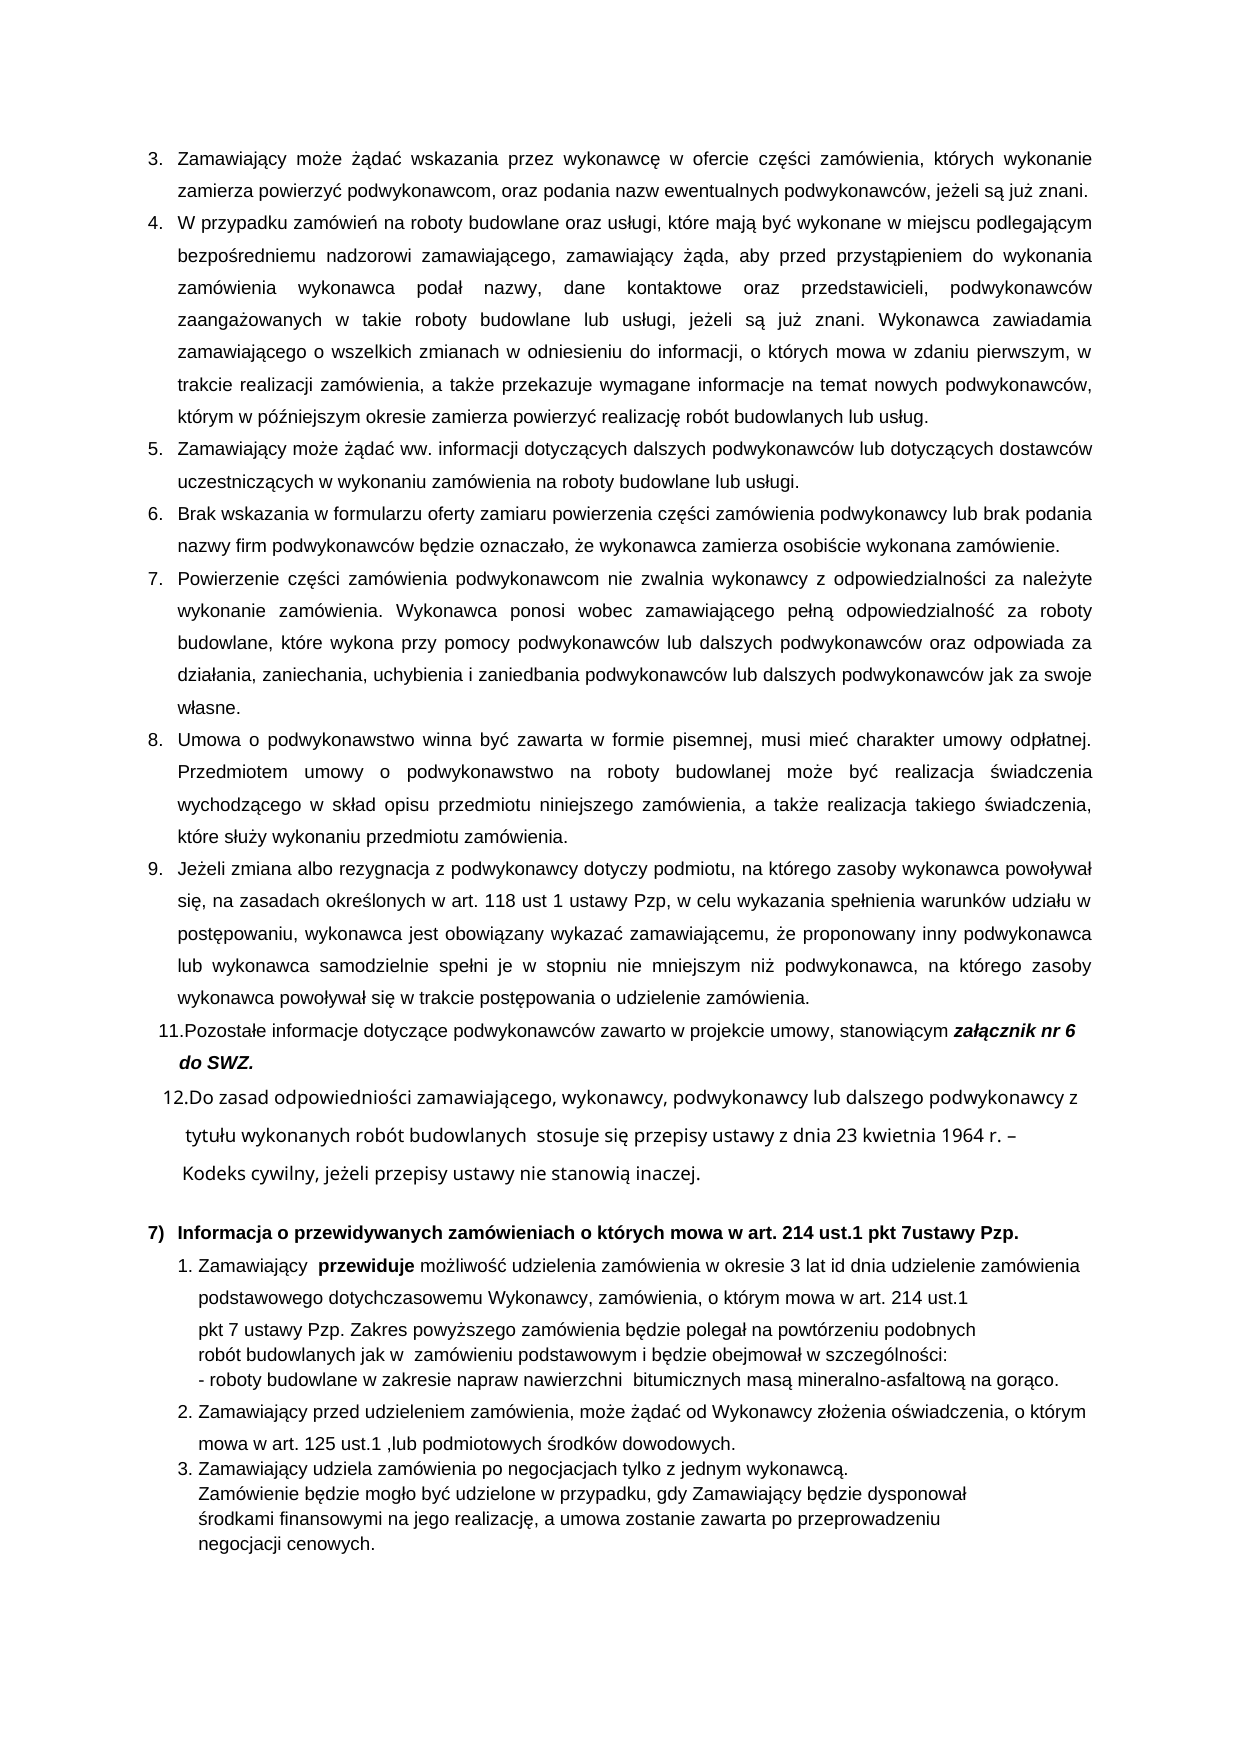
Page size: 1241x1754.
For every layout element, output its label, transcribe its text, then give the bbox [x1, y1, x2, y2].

list Powierzenie części zamówienia podwykonawcom nie zwalnia wykonawcy z odpowiedzialności za należyte wykonanie zamówienia. Wykonawca ponosi wobec zamawiającego pełną odpowiedzialność za roboty budowlane, które wykona przy pomocy podwykonawców lub dalszych podwykonawców oraz odpowiada za działania, zaniechania, uchybienia i zaniedbania podwykonawców lub dalszych podwykonawców jak za swoje własne. [148, 567, 1093, 718]
list Informacja o przewidywanych zamówieniach o których mowa w art. 214 ust.1 pkt 7ustawy Pzp. [148, 1222, 1093, 1244]
list - roboty budowlane w zakresie napraw nawierzchni bitumicznych masą mineralno-asfaltową na gorąco. [177, 1368, 1093, 1390]
text Kodeks cywilny, jeżeli przepisy ustawy nie stanowią inaczej. [148, 1161, 1093, 1186]
text 1. Zamawiający przewiduje możliwość udzielenia zamówienia w okresie 3 lat id dnia udzielenie zamówienia [177, 1254, 1093, 1276]
list W przypadku zamówień na roboty budowlane oraz usługi, które mają być wykonane w miejscu podlegającym bezpośredniemu nadzorowi zamawiającego, zamawiający żąda, aby przed przystąpieniem do wykonania zamówienia wykonawca podał nazwy, dane kontaktowe oraz przedstawicieli, podwykonawców zaangażowanych w takie roboty budowlane lub usługi, jeżeli są już znani. Wykonawca zawiadamia zamawiającego o wszelkich zmianach w odniesieniu do informacji, o których mowa w zdaniu pierwszym, w trakcie realizacji zamówienia, a także przekazuje wymagane informacje na temat nowych podwykonawców, którym w późniejszym okresie zamierza powierzyć realizację robót budowlanych lub usług. [148, 212, 1093, 427]
list Jeżeli zmiana albo rezygnacja z podwykonawcy dotyczy podmiotu, na którego zasoby wykonawca powoływał się, na zasadach określonych w art. 118 ust 1 ustawy Pzp, w celu wykazania spełnienia warunków udziału w postępowaniu, wykonawca jest obowiązany wykazać zamawiającemu, że proponowany inny podwykonawca lub wykonawca samodzielnie spełni je w stopniu nie mniejszym niż podwykonawca, na którego zasoby wykonawca powoływał się w trakcie postępowania o udzielenie zamówienia. [148, 858, 1093, 1009]
text do SWZ. [148, 1052, 1093, 1073]
list Zamawiający może żądać wskazania przez wykonawcę w ofercie części zamówienia, których wykonanie zamierza powierzyć podwykonawcom, oraz podania nazw ewentualnych podwykonawców, jeżeli są już znani. [148, 148, 1093, 201]
list Umowa o podwykonawstwo winna być zawarta w formie pisemnej, musi mieć charakter umowy odpłatnej. Przedmiotem umowy o podwykonawstwo na roboty budowlanej może być realizacja świadczenia wychodzącego w skład opisu przedmiotu niniejszego zamówienia, a także realizacja takiego świadczenia, które służy wykonaniu przedmiotu zamówienia. [148, 729, 1093, 847]
list Zamawiający może żądać ww. informacji dotyczących dalszych podwykonawców lub dotyczących dostawców uczestniczących w wykonaniu zamówienia na roboty budowlane lub usługi. [148, 438, 1093, 492]
text robót budowlanych jak w zamówieniu podstawowym i będzie obejmował w szczególności: [177, 1344, 1093, 1365]
text pkt 7 ustawy Pzp. Zakres powyższego zamówienia będzie polegał na powtórzeniu podobnych [177, 1319, 1093, 1341]
list tytułu wykonanych robót budowlanych stosuje się przepisy ustawy z dnia 23 kwietnia 1964 r. – [185, 1122, 1093, 1148]
text środkami finansowymi na jego realizację, a umowa zostanie zawarta po przeprowadzeniu [177, 1507, 1093, 1529]
list Brak wskazania w formularzu oferty zamiaru powierzenia części zamówienia podwykonawcy lub brak podania nazwy firm podwykonawców będzie oznaczało, że wykonawca zamierza osobiście wykonana zamówienie. [148, 503, 1093, 557]
text podstawowego dotychczasowemu Wykonawcy, zamówienia, o którym mowa w art. 214 ust.1 [177, 1287, 1093, 1308]
text 11.Pozostałe informacje dotyczące podwykonawców zawarto w projekcie umowy, stanowiącym załącznik nr 6 [148, 1019, 1093, 1041]
text 2. Zamawiający przed udzieleniem zamówienia, może żądać od Wykonawcy złożenia oświadczenia, o którym [177, 1401, 1093, 1422]
text mowa w art. 125 ust.1 ,lub podmiotowych środków dowodowych. [177, 1433, 1093, 1455]
text 12.Do zasad odpowiedniości zamawiającego, wykonawcy, podwykonawcy lub dalszego podwykonawcy z [148, 1084, 1093, 1109]
text 3. Zamawiający udziela zamówienia po negocjacjach tylko z jednym wykonawcą. [177, 1458, 1093, 1479]
text Zamówienie będzie mogło być udzielone w przypadku, gdy Zamawiający będzie dysponował [177, 1483, 1093, 1504]
text negocjacji cenowych. [177, 1532, 1093, 1554]
